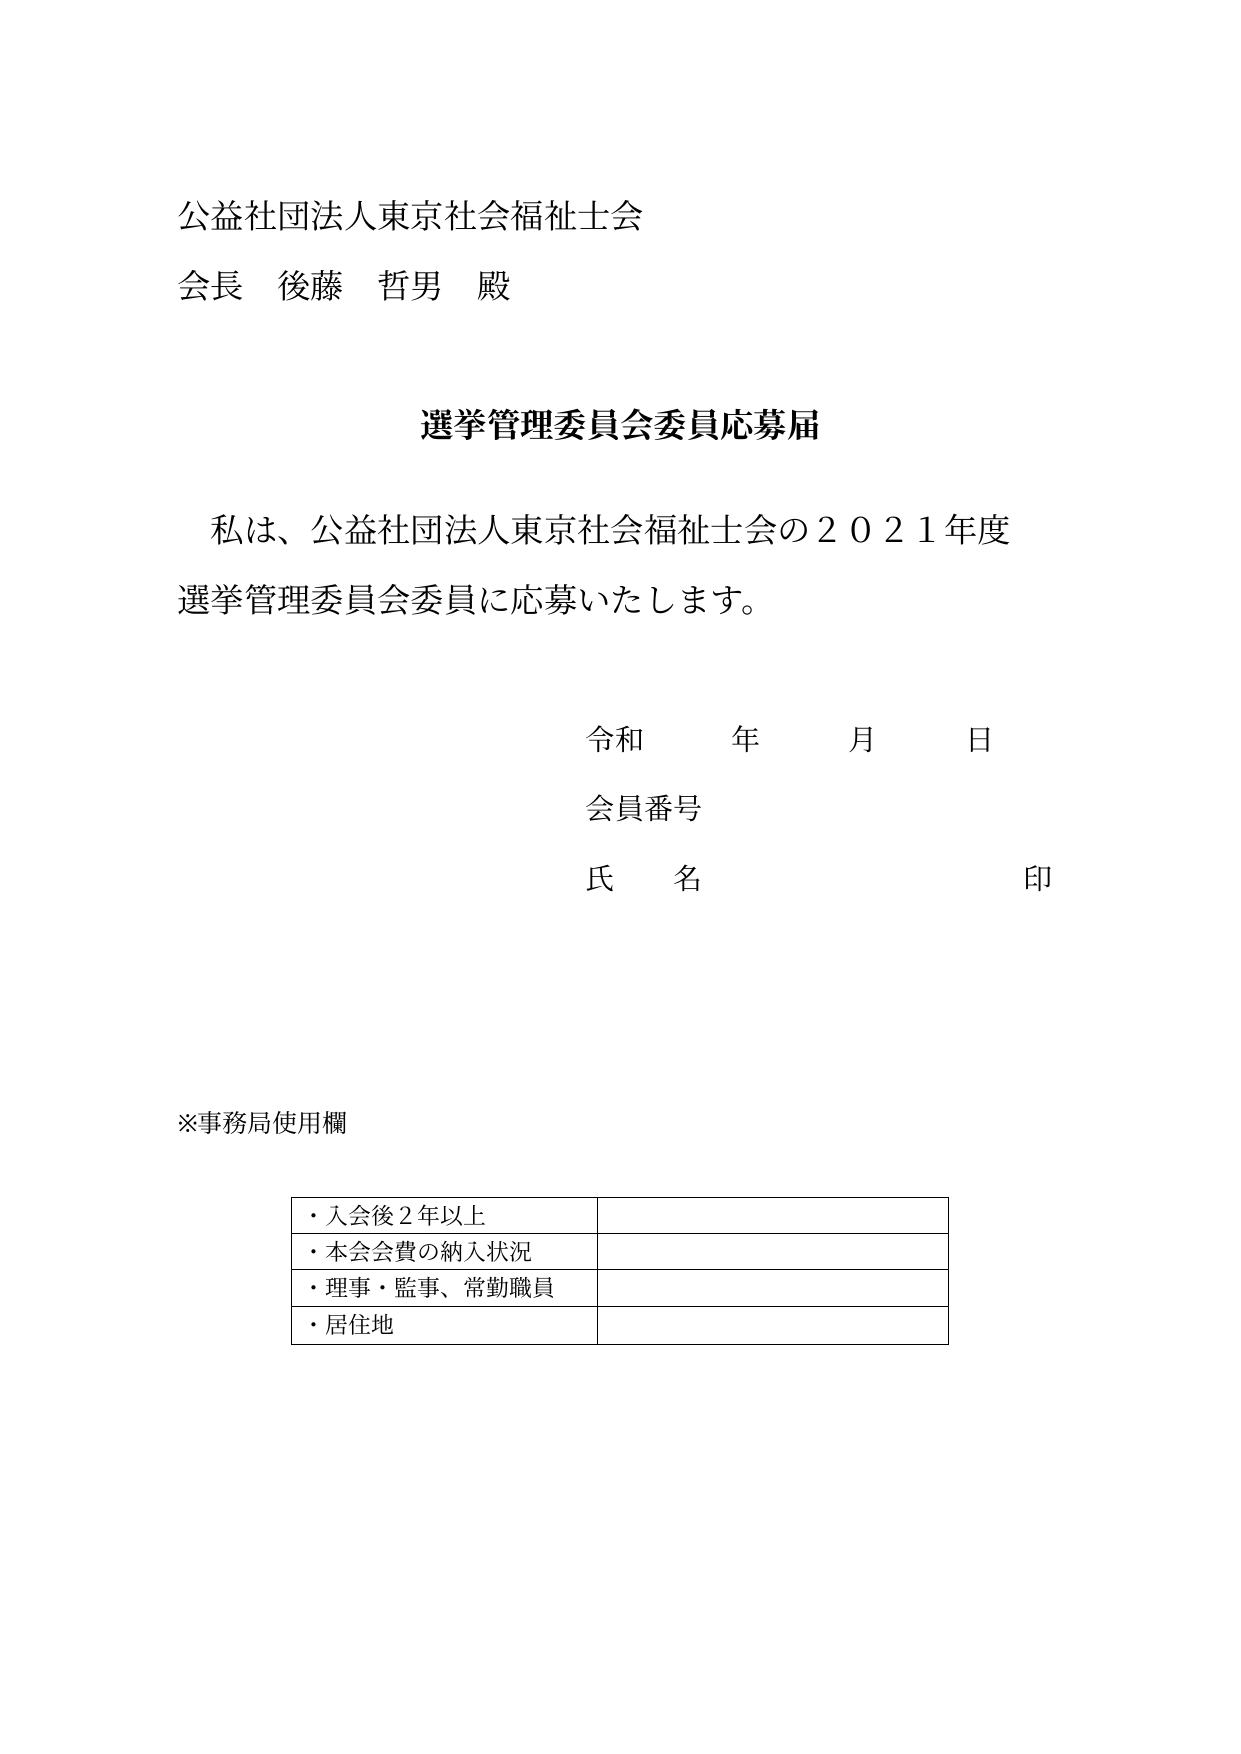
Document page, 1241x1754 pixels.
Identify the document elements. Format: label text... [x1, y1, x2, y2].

table_cell ・居住地 [292, 1307, 597, 1343]
text 公益社団法人東京社会福祉士会 [177, 179, 1063, 249]
table_header [598, 1198, 948, 1233]
table_cell ・本会会費の納入状況 [292, 1234, 597, 1269]
table_cell [598, 1270, 948, 1306]
table_header ・入会後２年以上 [292, 1198, 597, 1233]
text 選挙管理委員会委員応募届 [177, 388, 1063, 458]
text 氏 名 印 [177, 842, 1063, 912]
table_cell ・理事・監事、常勤職員 [292, 1270, 597, 1306]
text 会員番号 [177, 772, 1063, 842]
text 私は、公益社団法人東京社会福祉士会の２０２１年度 [177, 493, 1063, 563]
table_cell [598, 1307, 948, 1343]
text 会長 後藤 哲男 殿 [177, 249, 1063, 319]
table_cell [598, 1234, 948, 1269]
text 令和 年 月 日 [177, 702, 1063, 772]
text ※事務局使用欄 [177, 1086, 1063, 1156]
text 選挙管理委員会委員に応募いたします。 [177, 563, 1063, 633]
